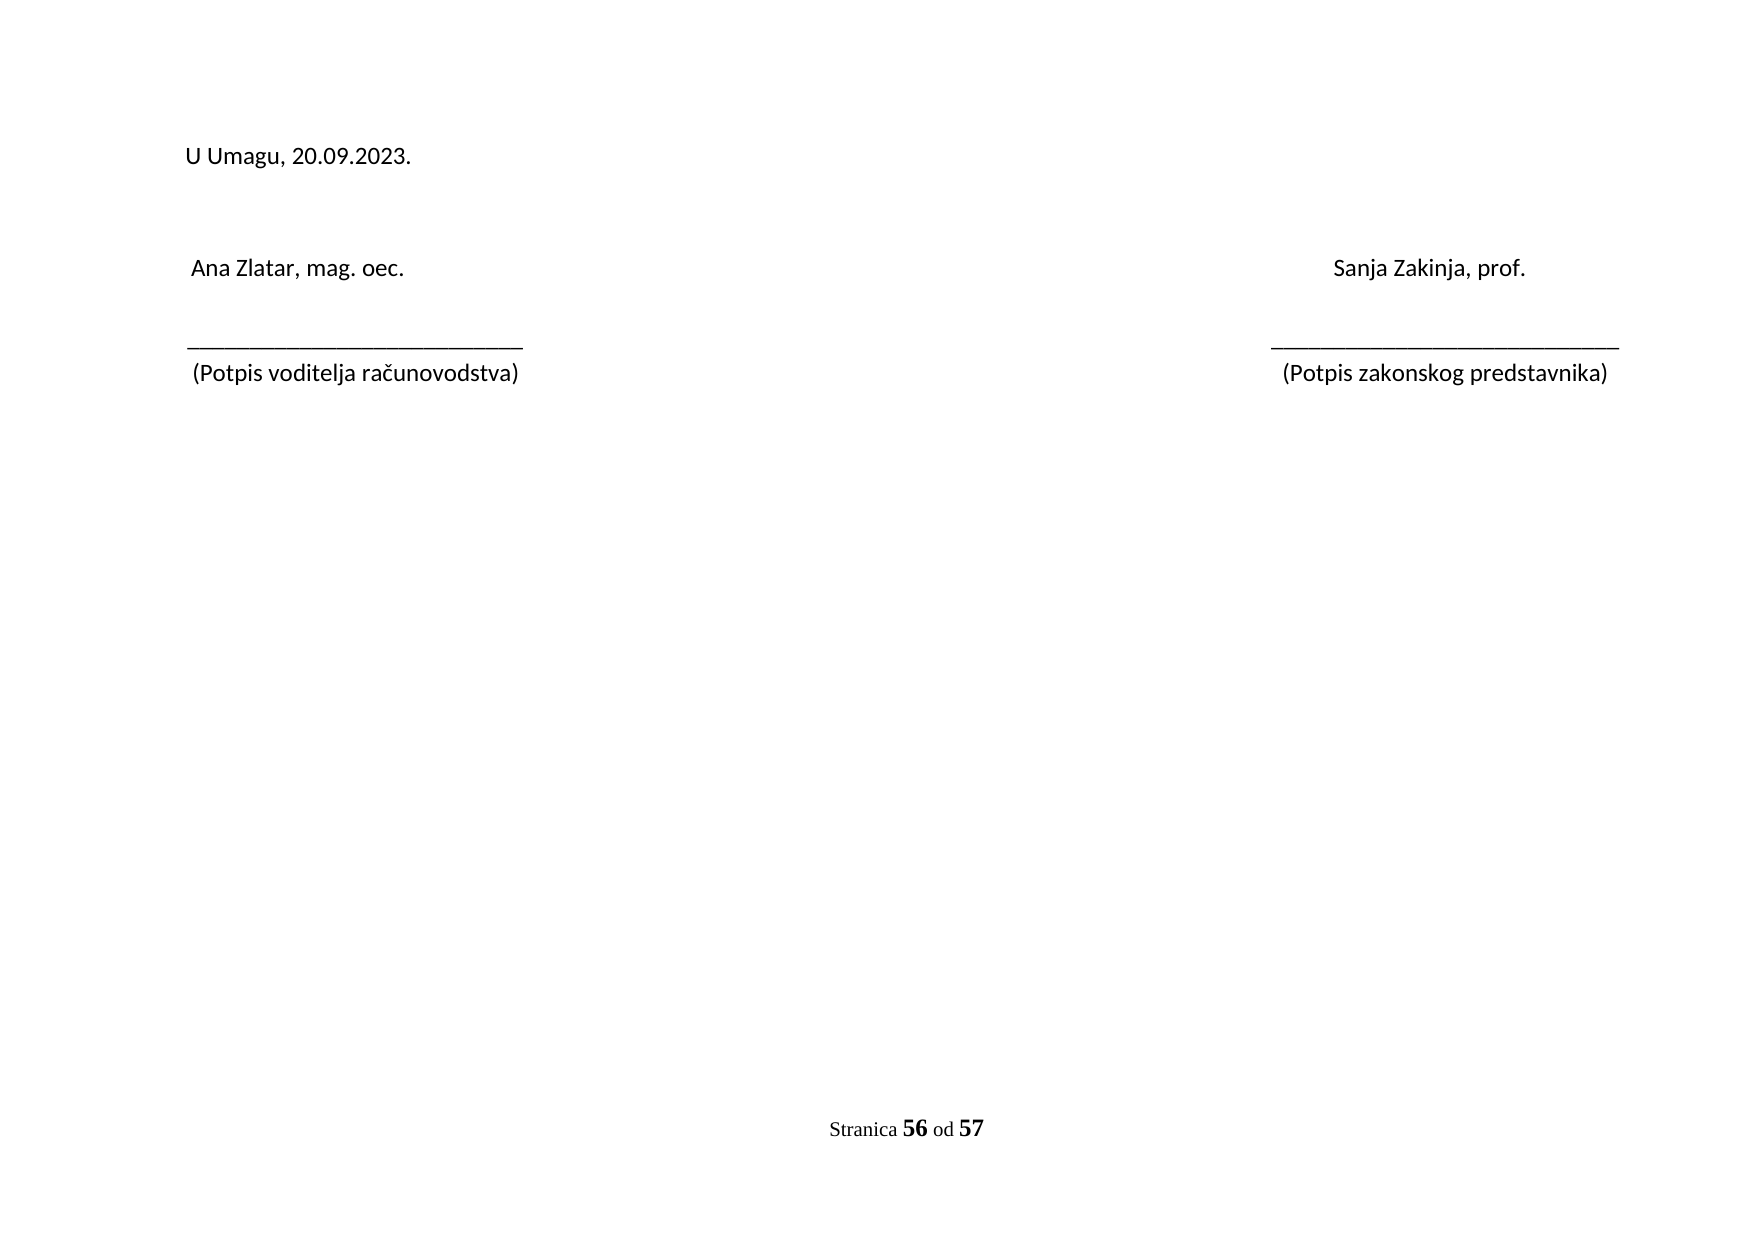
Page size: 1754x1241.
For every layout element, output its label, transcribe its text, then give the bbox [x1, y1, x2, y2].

text U Umagu, 20.09.2023. [185, 140, 1665, 171]
text (Potpis voditelja računovodstva) (Potpis zakonskog predstavnika) [192, 357, 1665, 388]
text Ana Zlatar, mag. oec. Sanja Zakinja, prof. [162, 252, 1665, 283]
text ___________________________ ____________________________ [148, 322, 1665, 353]
